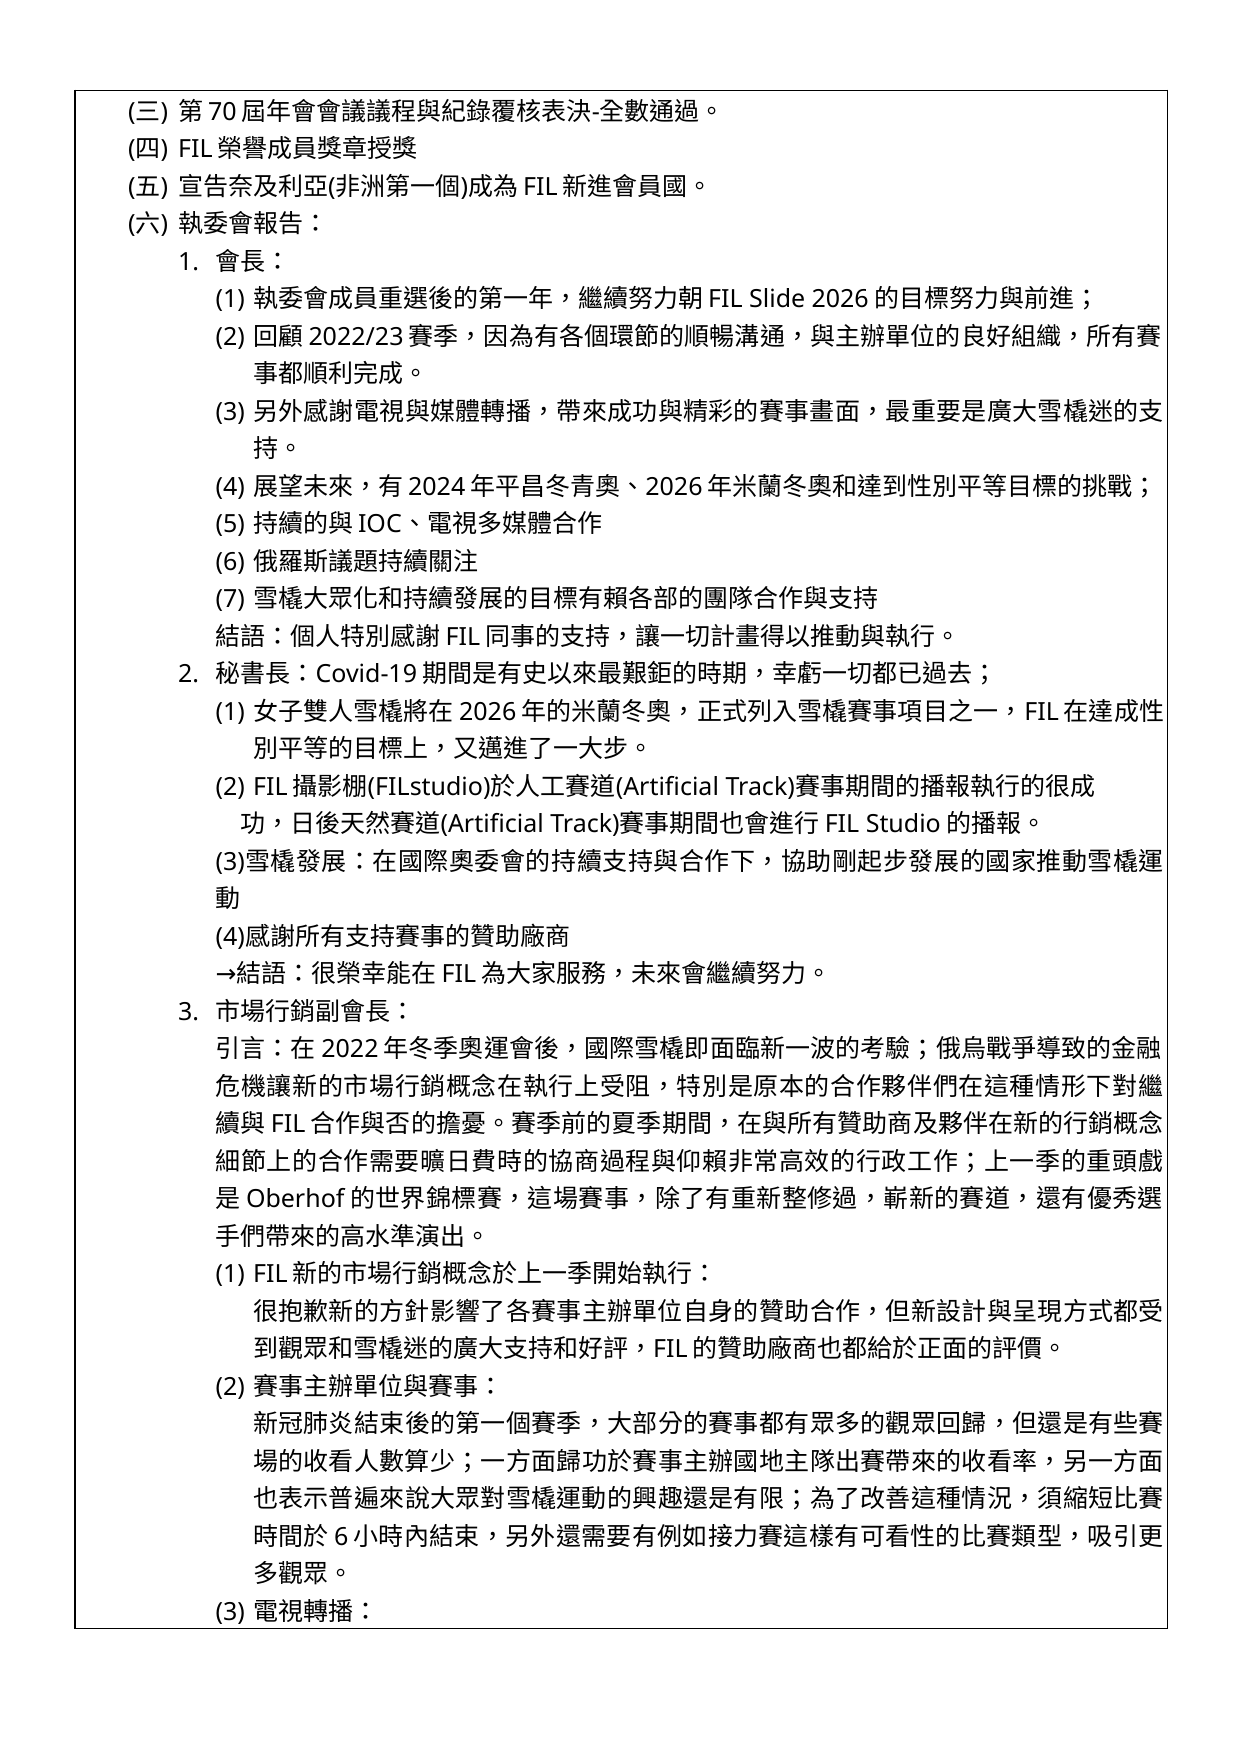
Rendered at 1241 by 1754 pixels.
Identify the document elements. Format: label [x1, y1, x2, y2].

table_cell [76, 91, 1167, 1628]
